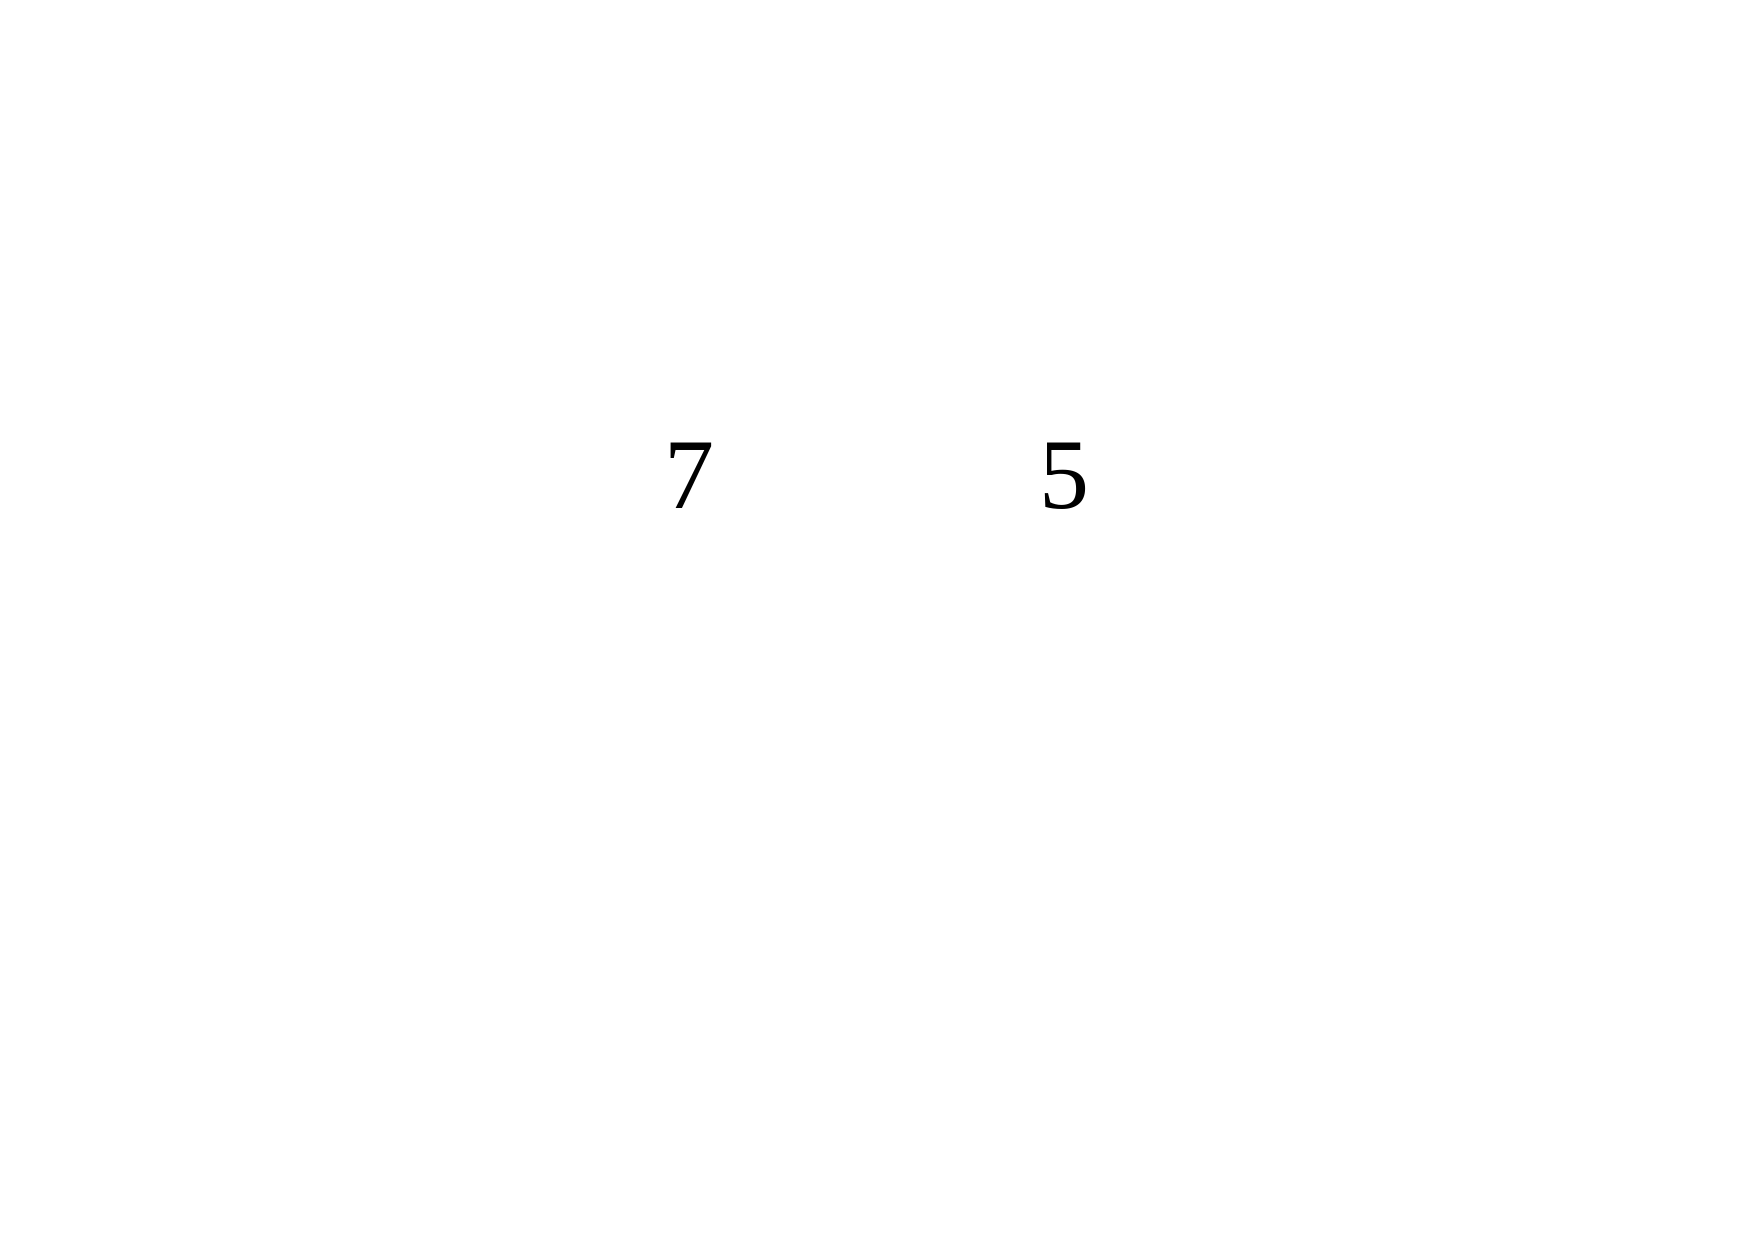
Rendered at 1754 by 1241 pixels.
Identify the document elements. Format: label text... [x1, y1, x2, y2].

text 7 5 [75, 415, 1679, 530]
